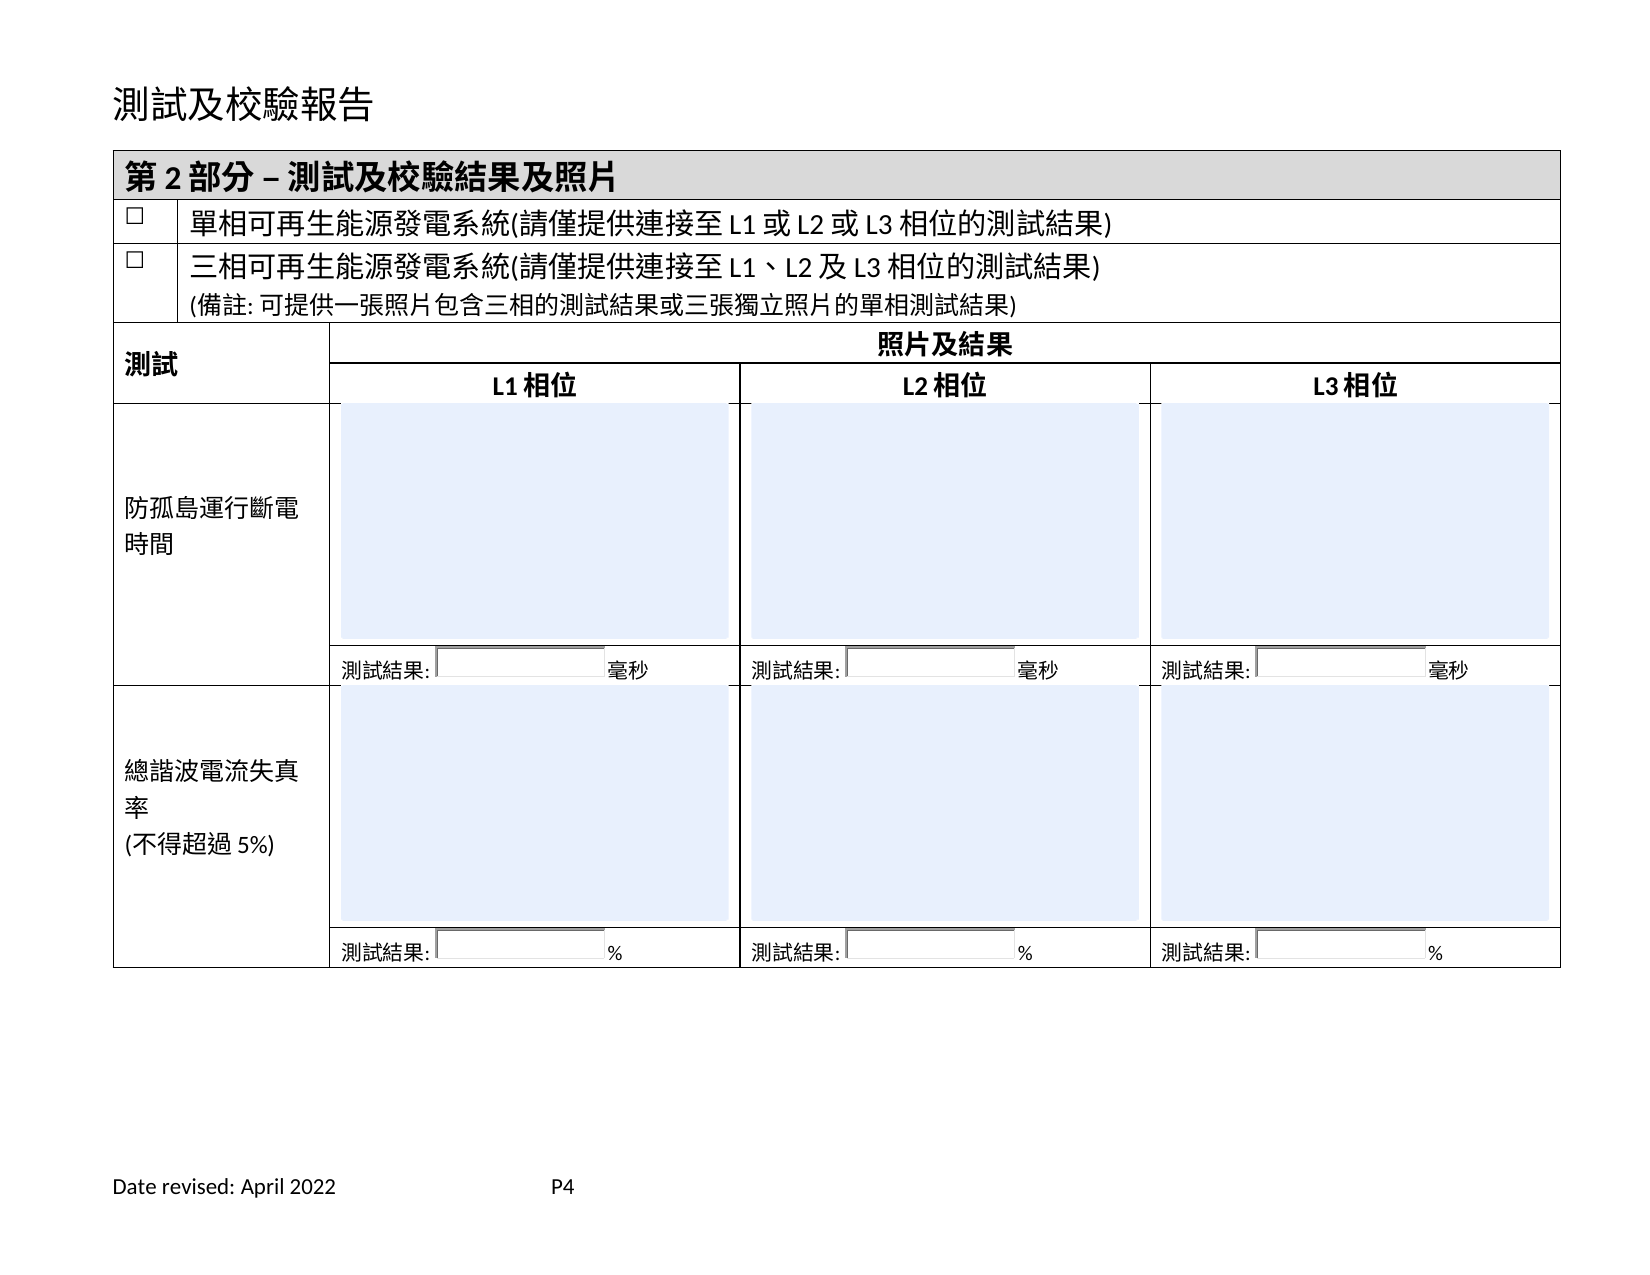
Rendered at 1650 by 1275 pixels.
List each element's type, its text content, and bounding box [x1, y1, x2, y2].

table_cell 測試結果: 毫秒 [741, 646, 1150, 685]
table_cell 測試 [114, 323, 329, 403]
table_cell [1151, 686, 1560, 927]
table_cell 總諧波電流失真率 (不得超過5%) [114, 686, 329, 927]
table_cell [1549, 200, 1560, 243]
table_cell [114, 927, 329, 967]
table_cell 測試結果: % [1151, 928, 1560, 967]
picture [751, 685, 1139, 921]
table_cell L3相位 [1151, 364, 1560, 403]
table_cell [114, 645, 329, 685]
table_cell [741, 686, 1150, 927]
table_cell 測試結果: % [330, 928, 739, 967]
table_cell [741, 404, 1150, 645]
picture [751, 403, 1139, 639]
table_cell [330, 686, 739, 927]
picture [341, 685, 729, 921]
table_cell 照片及結果 [330, 323, 1560, 362]
table_cell [1151, 404, 1560, 645]
picture [1161, 685, 1550, 921]
table_cell L2相位 [741, 364, 1150, 403]
table_cell L1相位 [330, 364, 739, 403]
table_cell 三相可再生能源發電系統(請僅提供連接至L1、L2 及L3 相位的測試結果) (備註: 可提供一張照片包含三相的測試結果或三張獨立照片的單相測試結果) [178, 244, 1560, 322]
table_header 第2部分 – 測試及校驗結果及照片 [114, 151, 1560, 199]
table_cell [330, 404, 739, 645]
table_cell 防孤島運行斷電時間 [114, 404, 329, 645]
table_cell 測試結果: 毫秒 [1151, 646, 1560, 685]
table_cell 測試結果: 毫秒 [330, 646, 739, 685]
table_cell 測試結果: % [741, 928, 1150, 967]
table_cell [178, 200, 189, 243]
picture [1161, 403, 1550, 639]
picture [341, 403, 729, 639]
